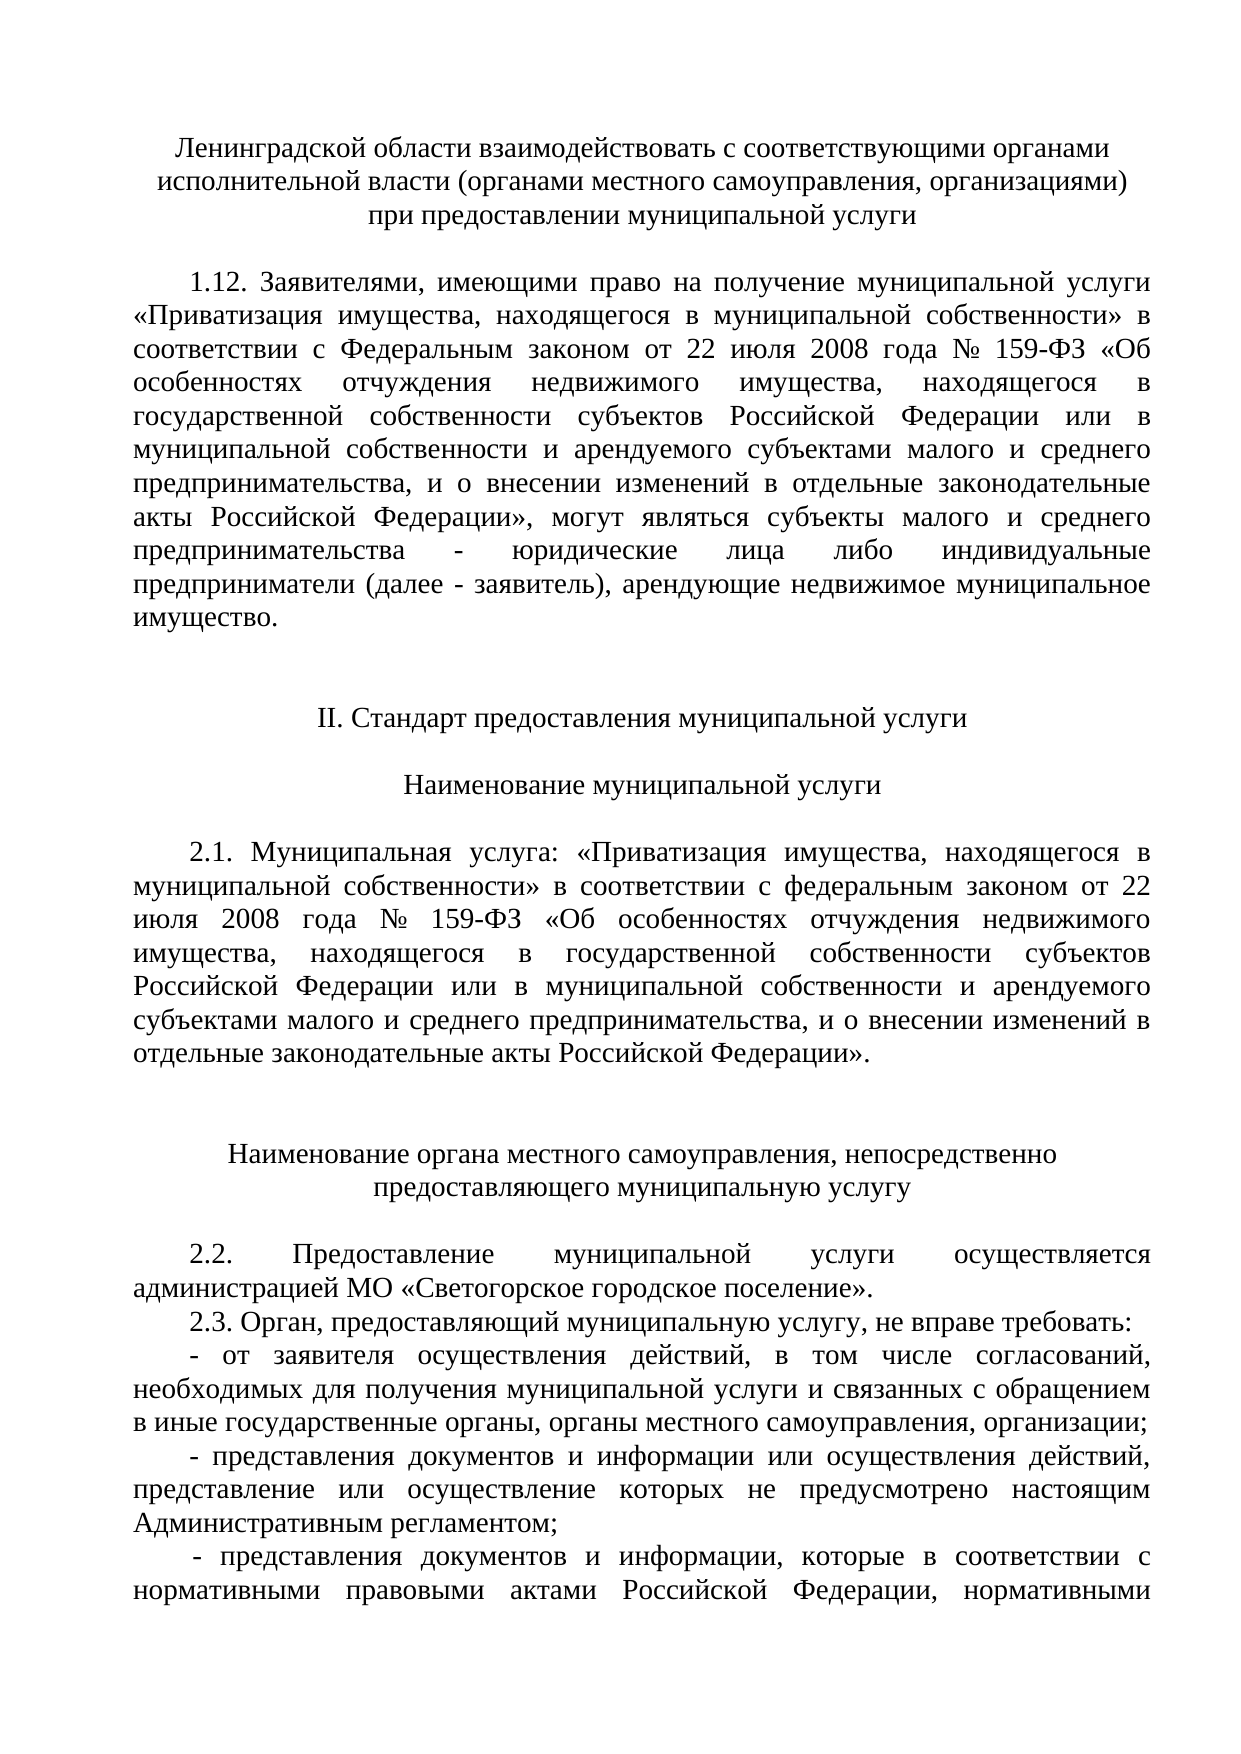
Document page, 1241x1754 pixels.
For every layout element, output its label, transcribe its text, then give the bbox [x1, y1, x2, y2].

text предоставляющего муниципальную услугу [133, 1169, 1152, 1203]
text II. Стандарт предоставления муниципальной услуги [133, 700, 1152, 733]
text Наименование органа местного самоуправления, непосредственно [133, 1136, 1152, 1169]
text 2.2. Предоставление муниципальной услуги осуществляется администрацией МО «Светогорское городское поселение». [133, 1237, 1152, 1304]
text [133, 1538, 1152, 1606]
text - представления документов и информации или осуществления действий, представление или осуществление которых не предусмотрено настоящим Административным регламентом; [133, 1438, 1152, 1538]
text - от заявителя осуществления действий, в том числе согласований, необходимых для получения муниципальной услуги и связанных с обращением в иные государственные органы, органы местного самоуправления, организации; [133, 1337, 1152, 1438]
text 2.1. Муниципальная услуга: «Приватизация имущества, находящегося в муниципальной собственности» в соответствии с федеральным законом от 22 июля 2008 года № 159-ФЗ «Об особенностях отчуждения недвижимого имущества, находящегося в государственной собственности субъектов Российской Федерации или в муниципальной собственности и арендуемого субъектами малого и среднего предпринимательства, и о внесении изменений в отдельные законодательные акты Российской Федерации». [133, 834, 1152, 1069]
text Наименование муниципальной услуги [133, 767, 1152, 801]
text Ленинградской области взаимодействовать с соответствующими органами исполнительной власти (органами местного самоуправления, организациями) при предоставлении муниципальной услуги [133, 130, 1152, 230]
text 1.12. Заявителями, имеющими право на получение муниципальной услуги «Приватизация имущества, находящегося в муниципальной собственности» в соответствии с Федеральным законом от 22 июля 2008 года № 159-ФЗ «Об особенностях отчуждения недвижимого имущества, находящегося в государственной собственности субъектов Российской Федерации или в муниципальной собственности и арендуемого субъектами малого и среднего предпринимательства, и о внесении изменений в отдельные законодательные акты Российской Федерации», могут являться субъекты малого и среднего предпринимательства - юридические лица либо индивидуальные предприниматели (далее - заявитель), арендующие недвижимое муниципальное имущество. [133, 264, 1152, 633]
text 2.3. Орган, предоставляющий муниципальную услугу, не вправе требовать: [133, 1304, 1152, 1337]
